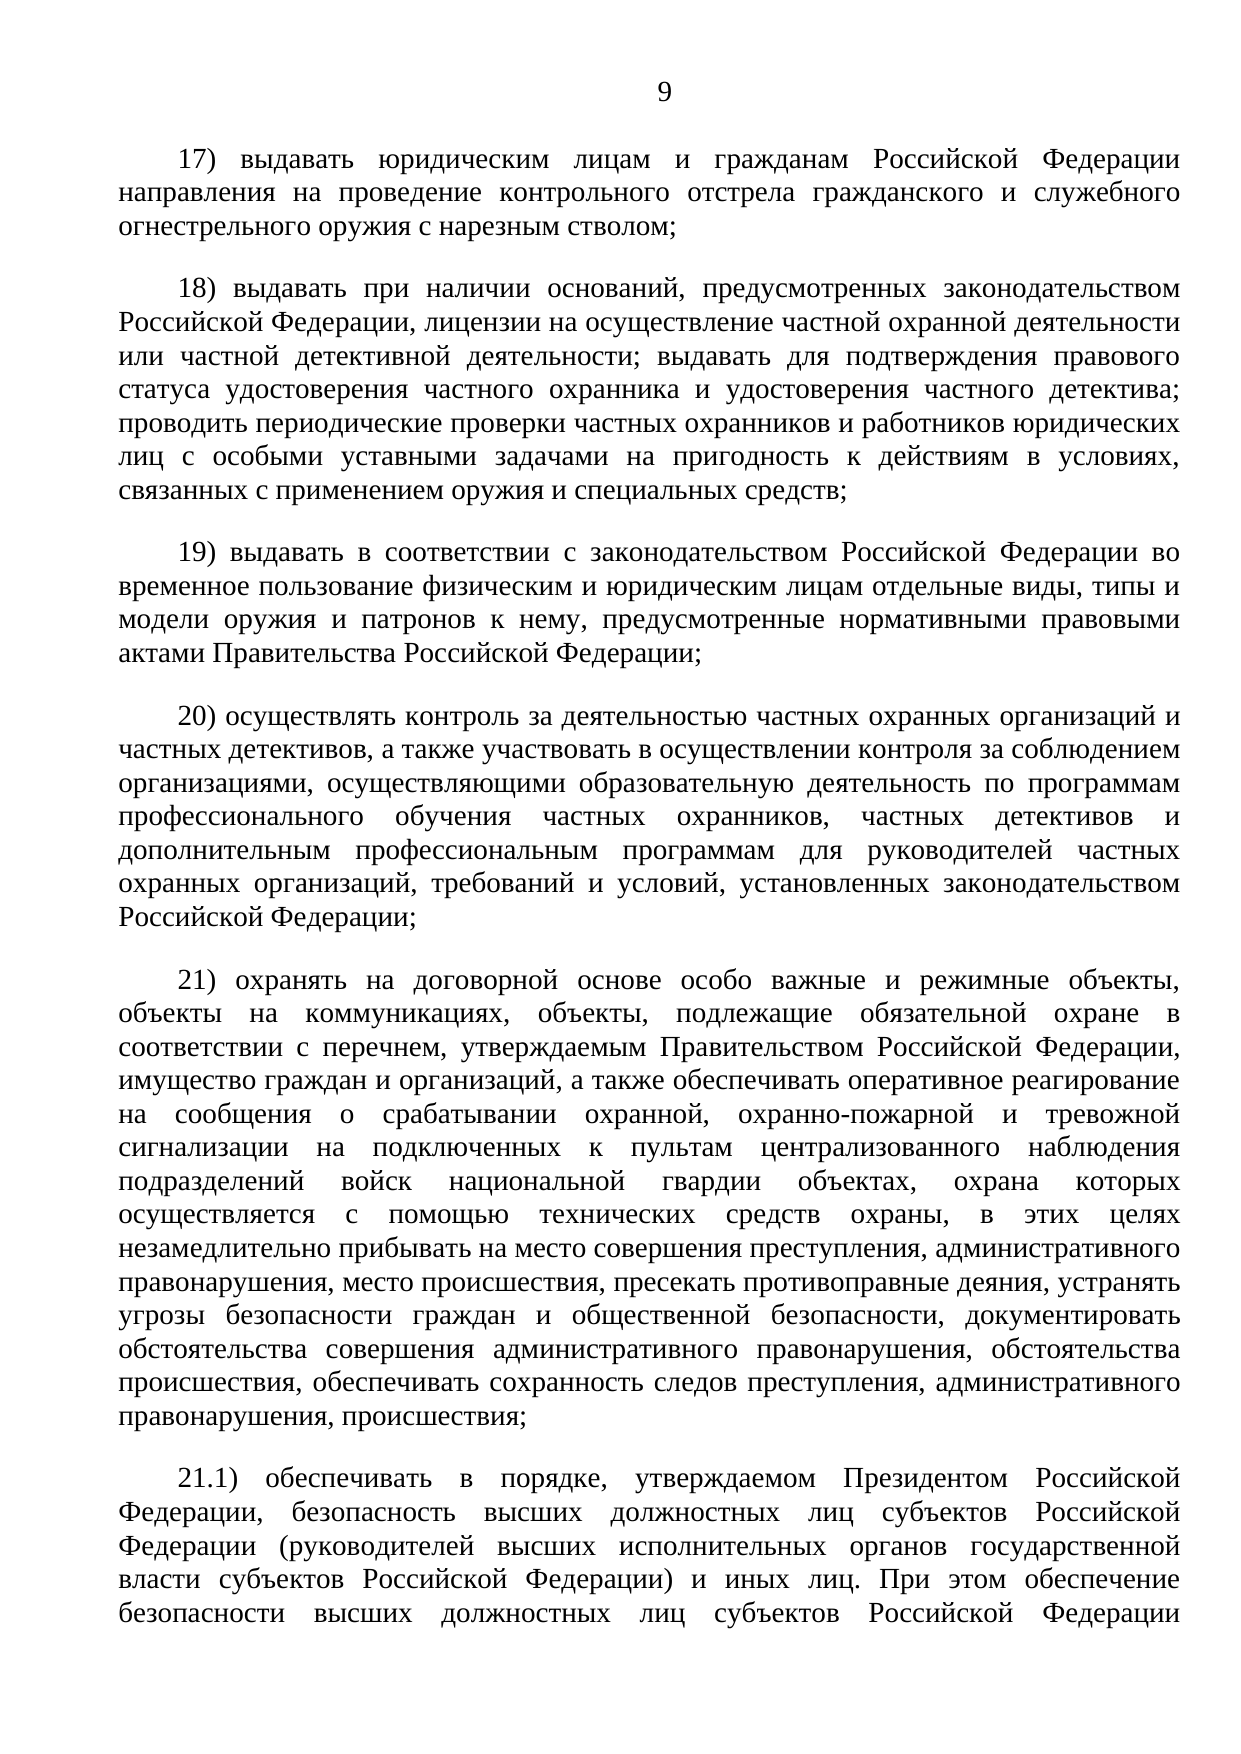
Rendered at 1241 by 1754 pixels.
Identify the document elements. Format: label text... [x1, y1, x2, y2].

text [118, 1461, 1181, 1628]
text 19) выдавать в соответствии с законодательством Российской Федерации во временное пользование физическим и юридическим лицам отдельные виды, типы и модели оружия и патронов к нему, предусмотренные нормативными правовыми актами Правительства Российской Федерации; [118, 534, 1181, 669]
text 17) выдавать юридическим лицам и гражданам Российской Федерации направления на проведение контрольного отстрела гражданского и служебного огнестрельного оружия с нарезным стволом; [118, 141, 1181, 241]
text 21) охранять на договорной основе особо важные и режимные объекты, объекты на коммуникациях, объекты, подлежащие обязательной охране в соответствии с перечнем, утверждаемым Правительством Российской Федерации, имущество граждан и организаций, а также обеспечивать оперативное реагирование на сообщения о срабатывании охранной, охранно-пожарной и тревожной сигнализации на подключенных к пультам централизованного наблюдения подразделений войск национальной гвардии объектах, охрана которых осуществляется с помощью технических средств охраны, в этих целях незамедлительно прибывать на место совершения преступления, административного правонарушения, место происшествия, пресекать противоправные деяния, устранять угрозы безопасности граждан и общественной безопасности, документировать обстоятельства совершения административного правонарушения, обстоятельства происшествия, обеспечивать сохранность следов преступления, административного правонарушения, происшествия; [118, 962, 1181, 1431]
text 18) выдавать при наличии оснований, предусмотренных законодательством Российской Федерации, лицензии на осуществление частной охранной деятельности или частной детективной деятельности; выдавать для подтверждения правового статуса удостоверения частного охранника и удостоверения частного детектива; проводить периодические проверки частных охранников и работников юридических лиц с особыми уставными задачами на пригодность к действиям в условиях, связанных с применением оружия и специальных средств; [118, 271, 1181, 505]
text 20) осуществлять контроль за деятельностью частных охранных организаций и частных детективов, а также участвовать в осуществлении контроля за соблюдением организациями, осуществляющими образовательную деятельность по программам профессионального обучения частных охранников, частных детективов и дополнительным профессиональным программам для руководителей частных охранных организаций, требований и условий, установленных законодательством Российской Федерации; [118, 698, 1181, 933]
